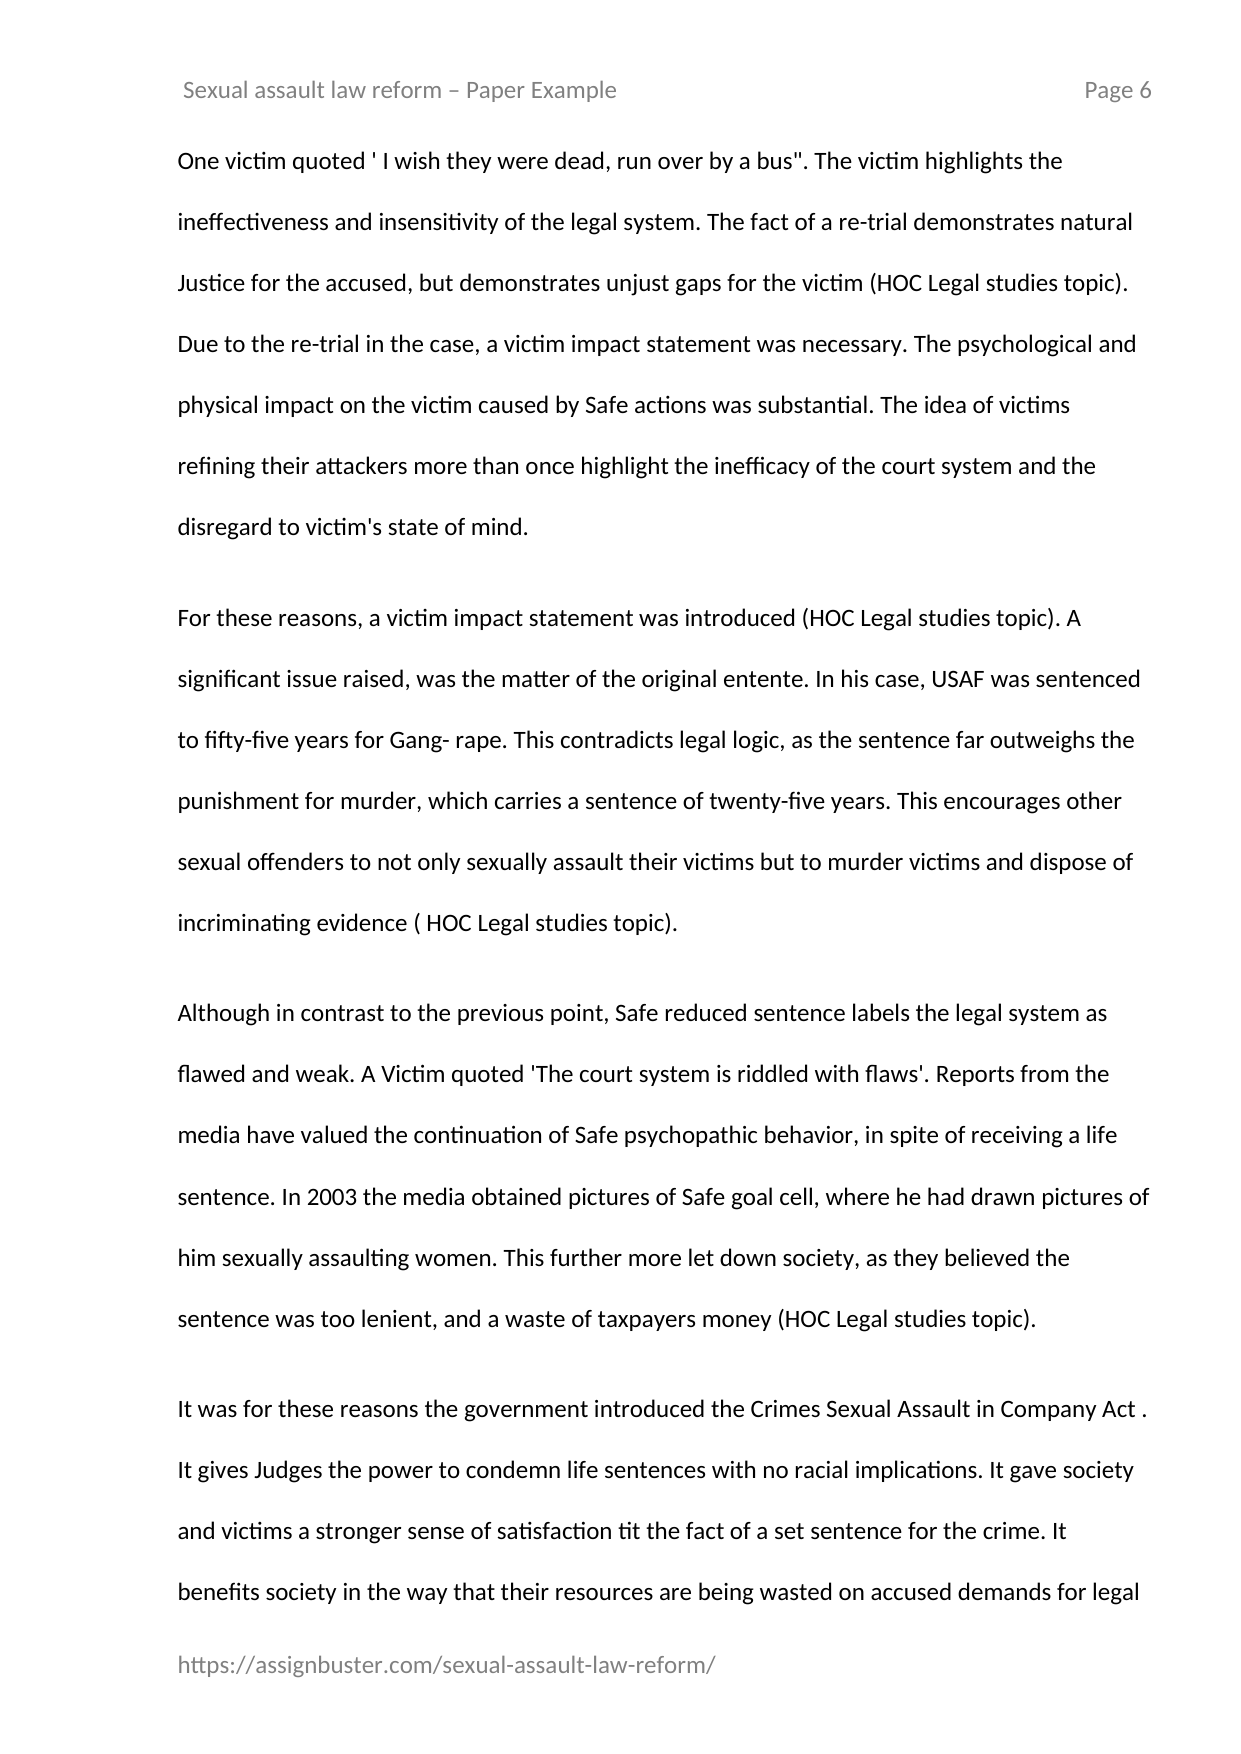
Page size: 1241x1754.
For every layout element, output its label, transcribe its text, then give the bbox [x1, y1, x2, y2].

text One victim quoted ' I wish they were dead, run over by a bus". The victim highlights the ineffectiveness and insensitivity of the legal system. The fact of a re-trial demonstrates natural Justice for the accused, but demonstrates unjust gaps for the victim (HOC Legal studies topic). Due to the re-trial in the case, a victim impact statement was necessary. The psychological and physical impact on the victim caused by Safe actions was substantial. The idea of victims refining their attackers more than once highlight the inefficacy of the court system and the disregard to victim's state of mind. [177, 145, 1152, 542]
text For these reasons, a victim impact statement was introduced (HOC Legal studies topic). A significant issue raised, was the matter of the original entente. In his case, USAF was sentenced to fifty-five years for Gang- rape. This contradicts legal logic, as the sentence far outweighs the punishment for murder, which carries a sentence of twenty-five years. This encourages other sexual offenders to not only sexually assault their victims but to murder victims and dispose of incriminating evidence ( HOC Legal studies topic). [177, 602, 1152, 937]
text Although in contrast to the previous point, Safe reduced sentence labels the legal system as flawed and weak. A Victim quoted 'The court system is riddled with flaws'. Reports from the media have valued the continuation of Safe psychopathic behavior, in spite of receiving a life sentence. In 2003 the media obtained pictures of Safe goal cell, where he had drawn pictures of him sexually assaulting women. This further more let down society, as they believed the sentence was too lenient, and a waste of taxpayers money (HOC Legal studies topic). [177, 997, 1152, 1333]
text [177, 1393, 1152, 1607]
